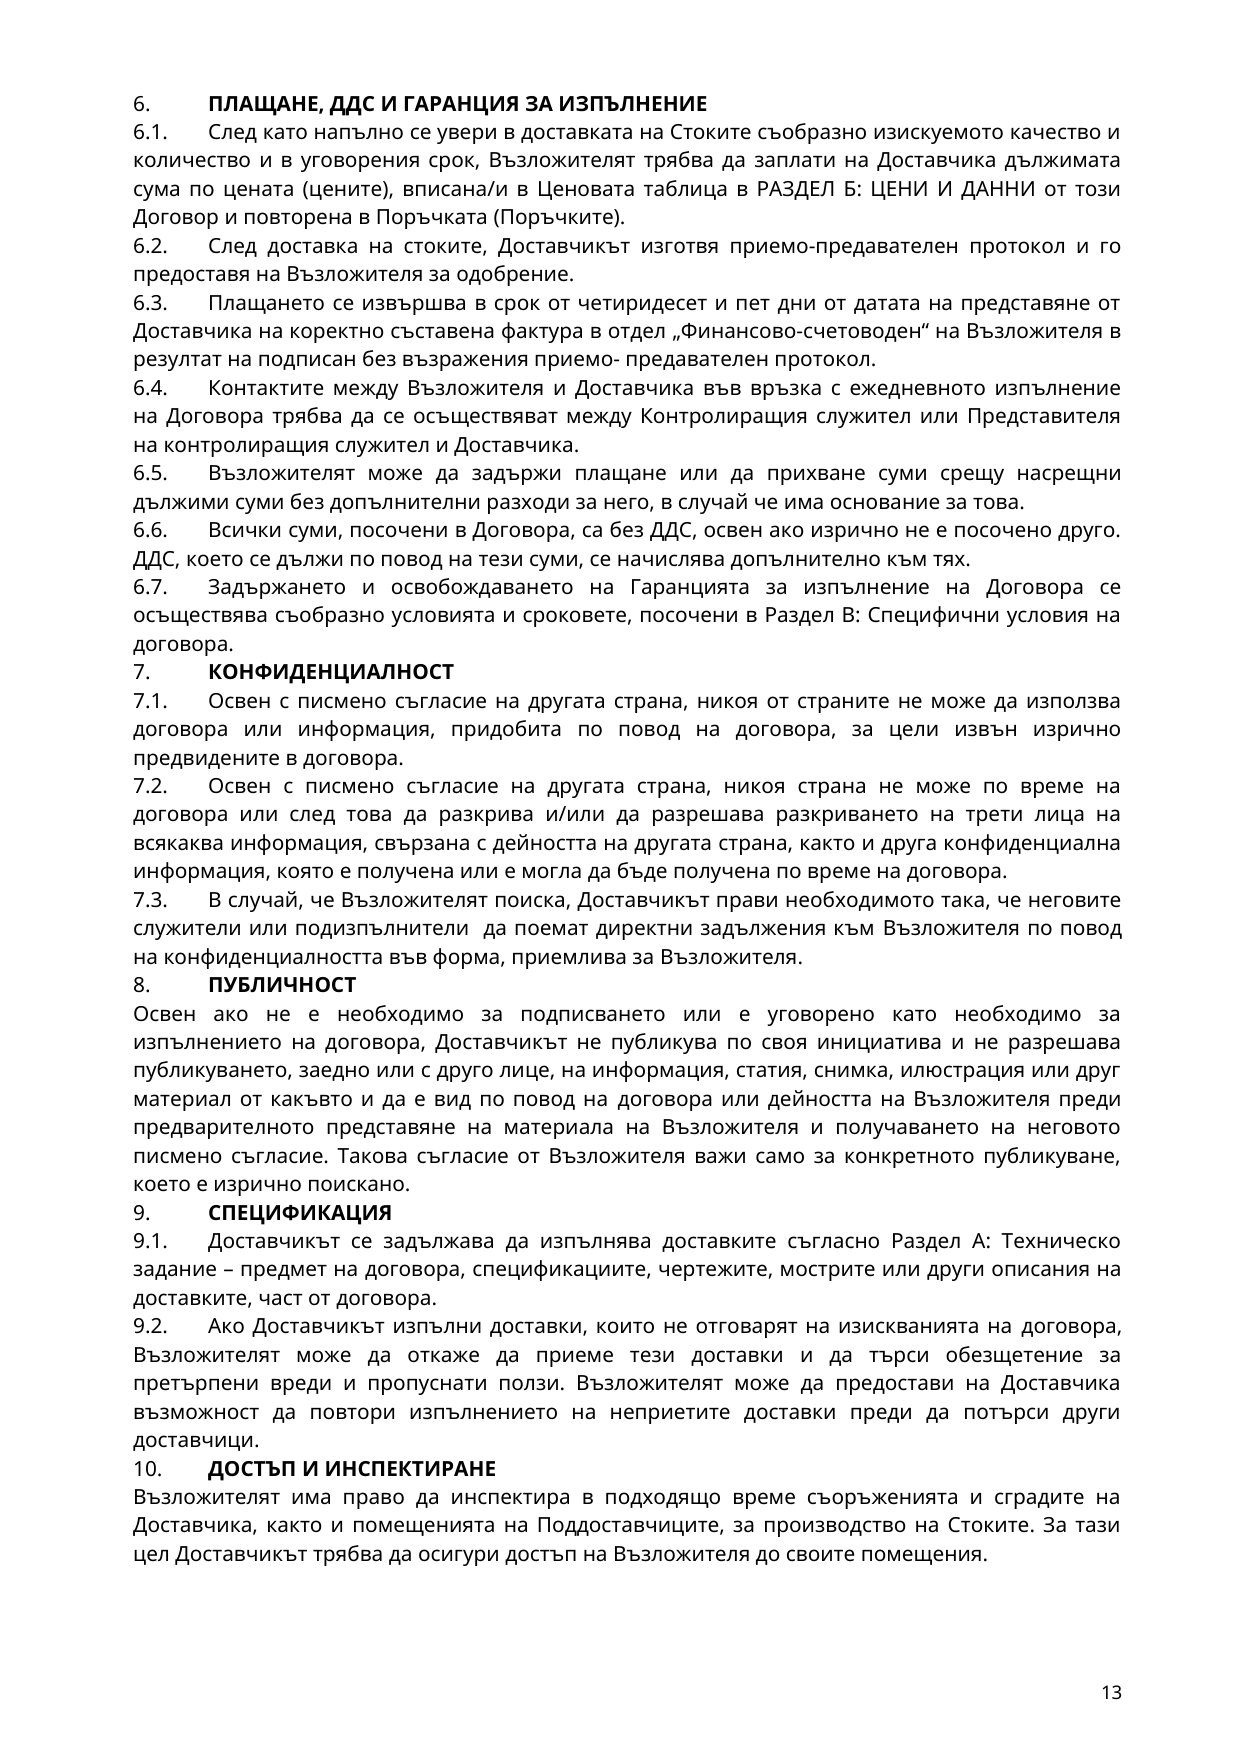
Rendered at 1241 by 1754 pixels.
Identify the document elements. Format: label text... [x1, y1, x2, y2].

list КОНФИДЕНЦИАЛНОСТ [133, 657, 1122, 686]
list Контактите между Възложителя и Доставчика във връзка с ежедневното изпълнение на Договора трябва да се осъществяват между Контролиращия служител или Представителя на контролиращия служител и Доставчика. [133, 373, 1122, 458]
list Доставчикът се задължава да изпълнява доставките съгласно Раздел А: Техническо задание – предмет на договора, спецификациите, чертежите, мострите или други описания на доставките, част от договора. [133, 1226, 1122, 1311]
list ПЛАЩАНЕ, ДДС И ГАРАНЦИЯ ЗА ИЗПЪЛНЕНИЕ [133, 89, 1122, 117]
list Всички суми, посочени в Договора, са без ДДС, освен ако изрично не е посочено друго. ДДС, което се дължи по повод на тези суми, се начислява допълнително към тях. [133, 515, 1122, 572]
text Освен ако не е необходимо за подписването или е уговорено като необходимо за изпълнението на договора, Доставчикът не публикува по своя инициатива и не разрешава публикуването, заедно или с друго лице, на информация, статия, снимка, илюстрация или друг материал от какъвто и да е вид по повод на договора или дейността на Възложителя преди предварителното представяне на материала на Възложителя и получаването на неговото писмено съгласие. Такова съгласие от Възложителя важи само за конкретното публикуване, което е изрично поискано. [133, 999, 1122, 1198]
list ДОСТЪП И ИНСПЕКТИРАНЕ [133, 1454, 1122, 1482]
list СПЕЦИФИКАЦИЯ [133, 1198, 1122, 1226]
list Възложителят може да задържи плащане или да прихване суми срещу насрещни дължими суми без допълнителни разходи за него, в случай че има основание за това. [133, 458, 1122, 515]
list След като напълно се увери в доставката на Стоките съобразно изискуемото качество и количество и в уговорения срок, Възложителят трябва да заплати на Доставчика дължимата сума по цената (цените), вписана/и в Ценовата таблица в РАЗДЕЛ Б: ЦЕНИ И ДАННИ от този Договор и повторена в Поръчката (Поръчките). [133, 117, 1122, 231]
list Плащането се извършва в срок от четиридесет и пет дни от датата на представяне от Доставчика на коректно съставена фактура в отдел „Финансово-счетоводен“ на Възложителя в резултат на подписан без възражения приемо- предавателен протокол. [133, 288, 1122, 373]
list Освен с писмено съгласие на другата страна, никоя от страните не може да използва договора или информация, придобита по повод на договора, за цели извън изрично предвидените в договора. [133, 686, 1122, 771]
list Ако Доставчикът изпълни доставки, които не отговарят на изискванията на договора, Възложителят може да откаже да приеме тези доставки и да търси обезщетение за претърпени вреди и пропуснати ползи. Възложителят може да предостави на Доставчика възможност да повтори изпълнението на неприетите доставки преди да потърси други доставчици. [133, 1311, 1122, 1454]
list Освен с писмено съгласие на другата страна, никоя страна не може по време на договора или след това да разкрива и/или да разрешава разкриването на трети лица на всякаква информация, свързана с дейността на другата страна, както и друга конфиденциална информация, която е получена или е могла да бъде получена по време на договора. [133, 771, 1122, 885]
list След доставка на стоките, Доставчикът изготвя приемо-предавателен протокол и го предоставя на Възложителя за одобрение. [133, 231, 1122, 288]
list В случай, че Възложителят поиска, Доставчикът прави необходимото така, че неговите служители или подизпълнители да поемат директни задължения към Възложителя по повод на конфиденциалността във форма, приемлива за Възложителя. [133, 885, 1122, 970]
text Възложителят има право да инспектира в подходящо време съоръженията и сградите на Доставчика, както и помещенията на Поддоставчиците, за производство на Стоките. За тази цел Доставчикът трябва да осигури достъп на Възложителя до своите помещения. [133, 1482, 1122, 1567]
list Задържането и освобождаването на Гаранцията за изпълнение на Договора се осъществява съобразно условията и сроковете, посочени в Раздел В: Специфични условия на договора. [133, 572, 1122, 657]
list ПУБЛИЧНОСТ [133, 970, 1122, 999]
